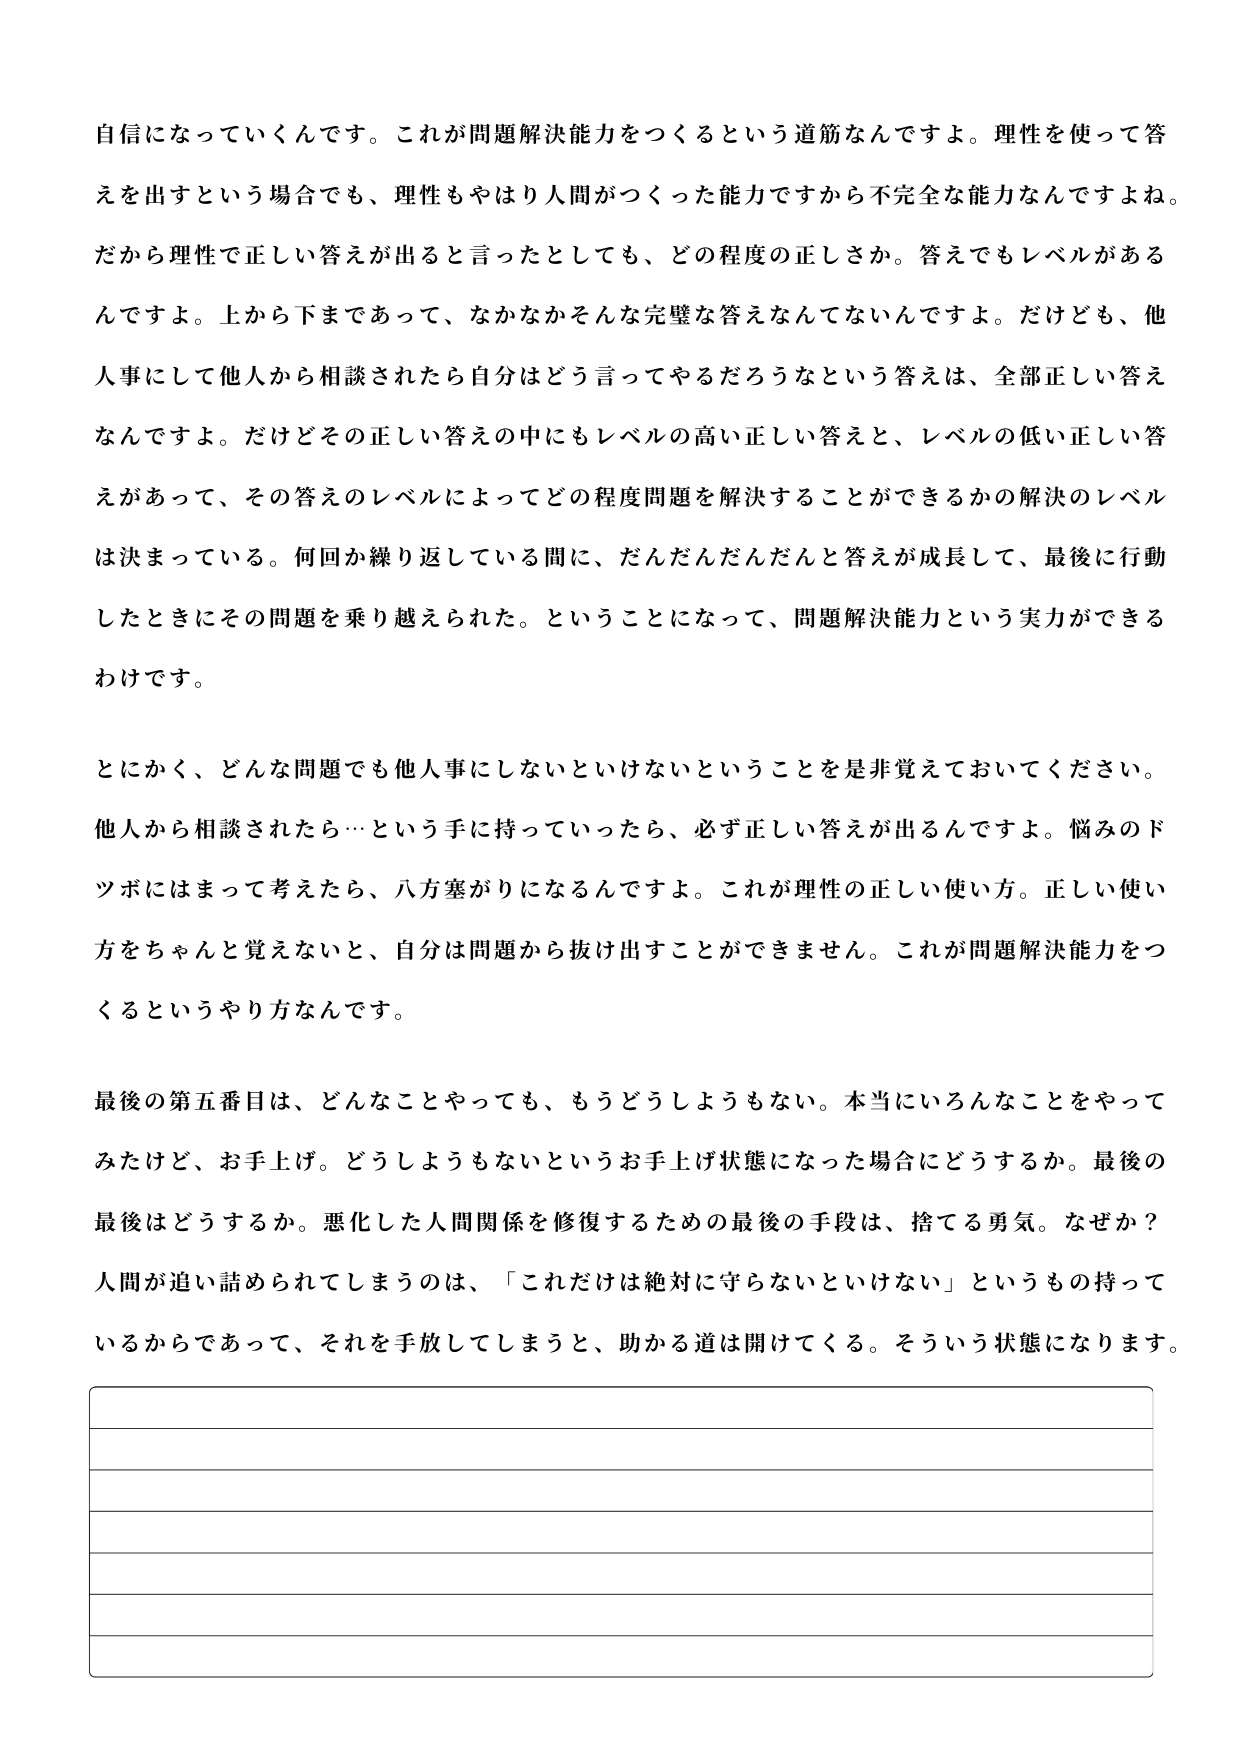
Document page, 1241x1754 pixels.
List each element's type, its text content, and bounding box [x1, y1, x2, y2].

text とにかく、どんな問題でも他人事にしないといけないということを是非覚えておいてください。他人から相談されたら…という手に持っていったら、必ず正しい答えが出るんですよ。悩みのドツボにはまって考えたら、八方塞がりになるんですよ。これが理性の正しい使い方。正しい使い方をちゃんと覚えないと、自分は問題から抜け出すことができません。これが問題解決能力をつくるというやり方なんです。 [94, 737, 1169, 1039]
picture [88, 1386, 1154, 1678]
